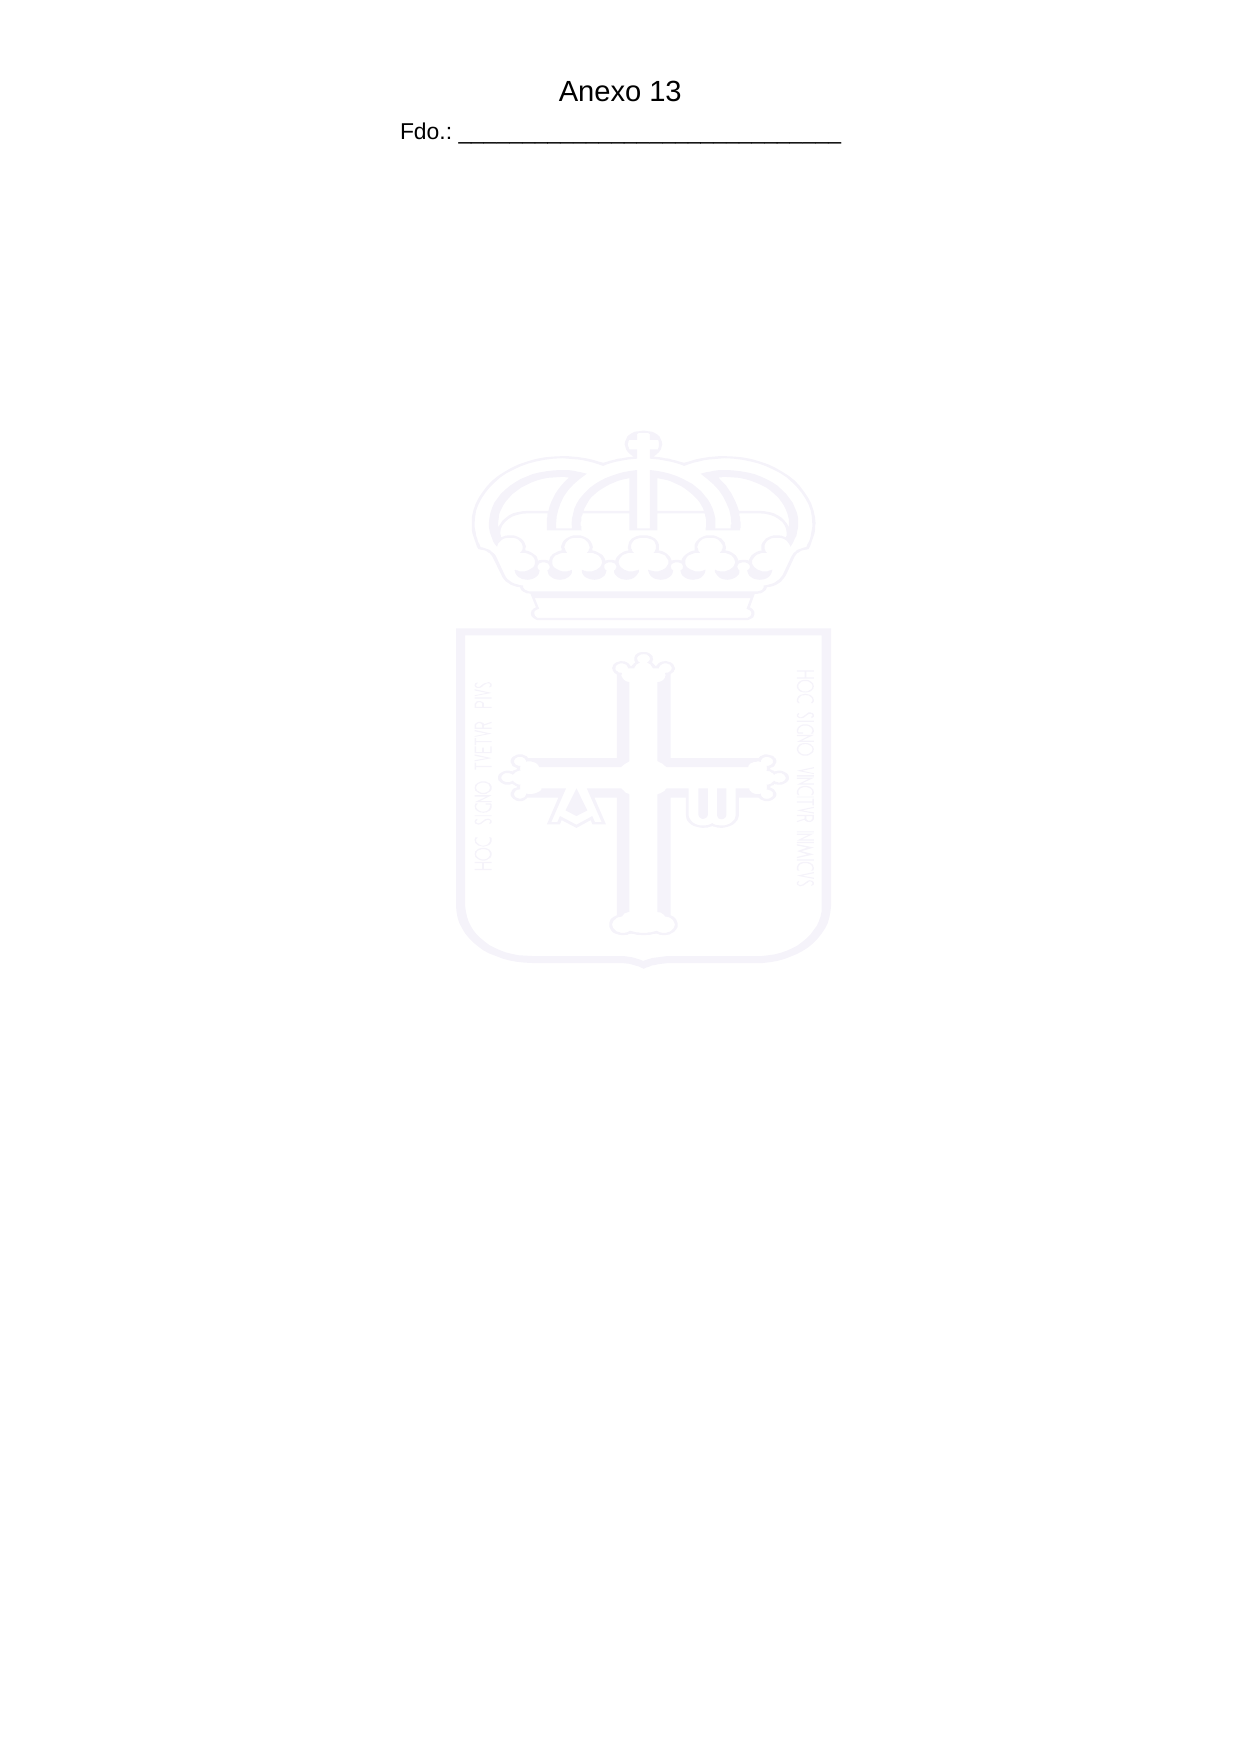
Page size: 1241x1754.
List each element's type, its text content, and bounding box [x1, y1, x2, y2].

text Fdo.: ______________________________ [118, 118, 1122, 144]
